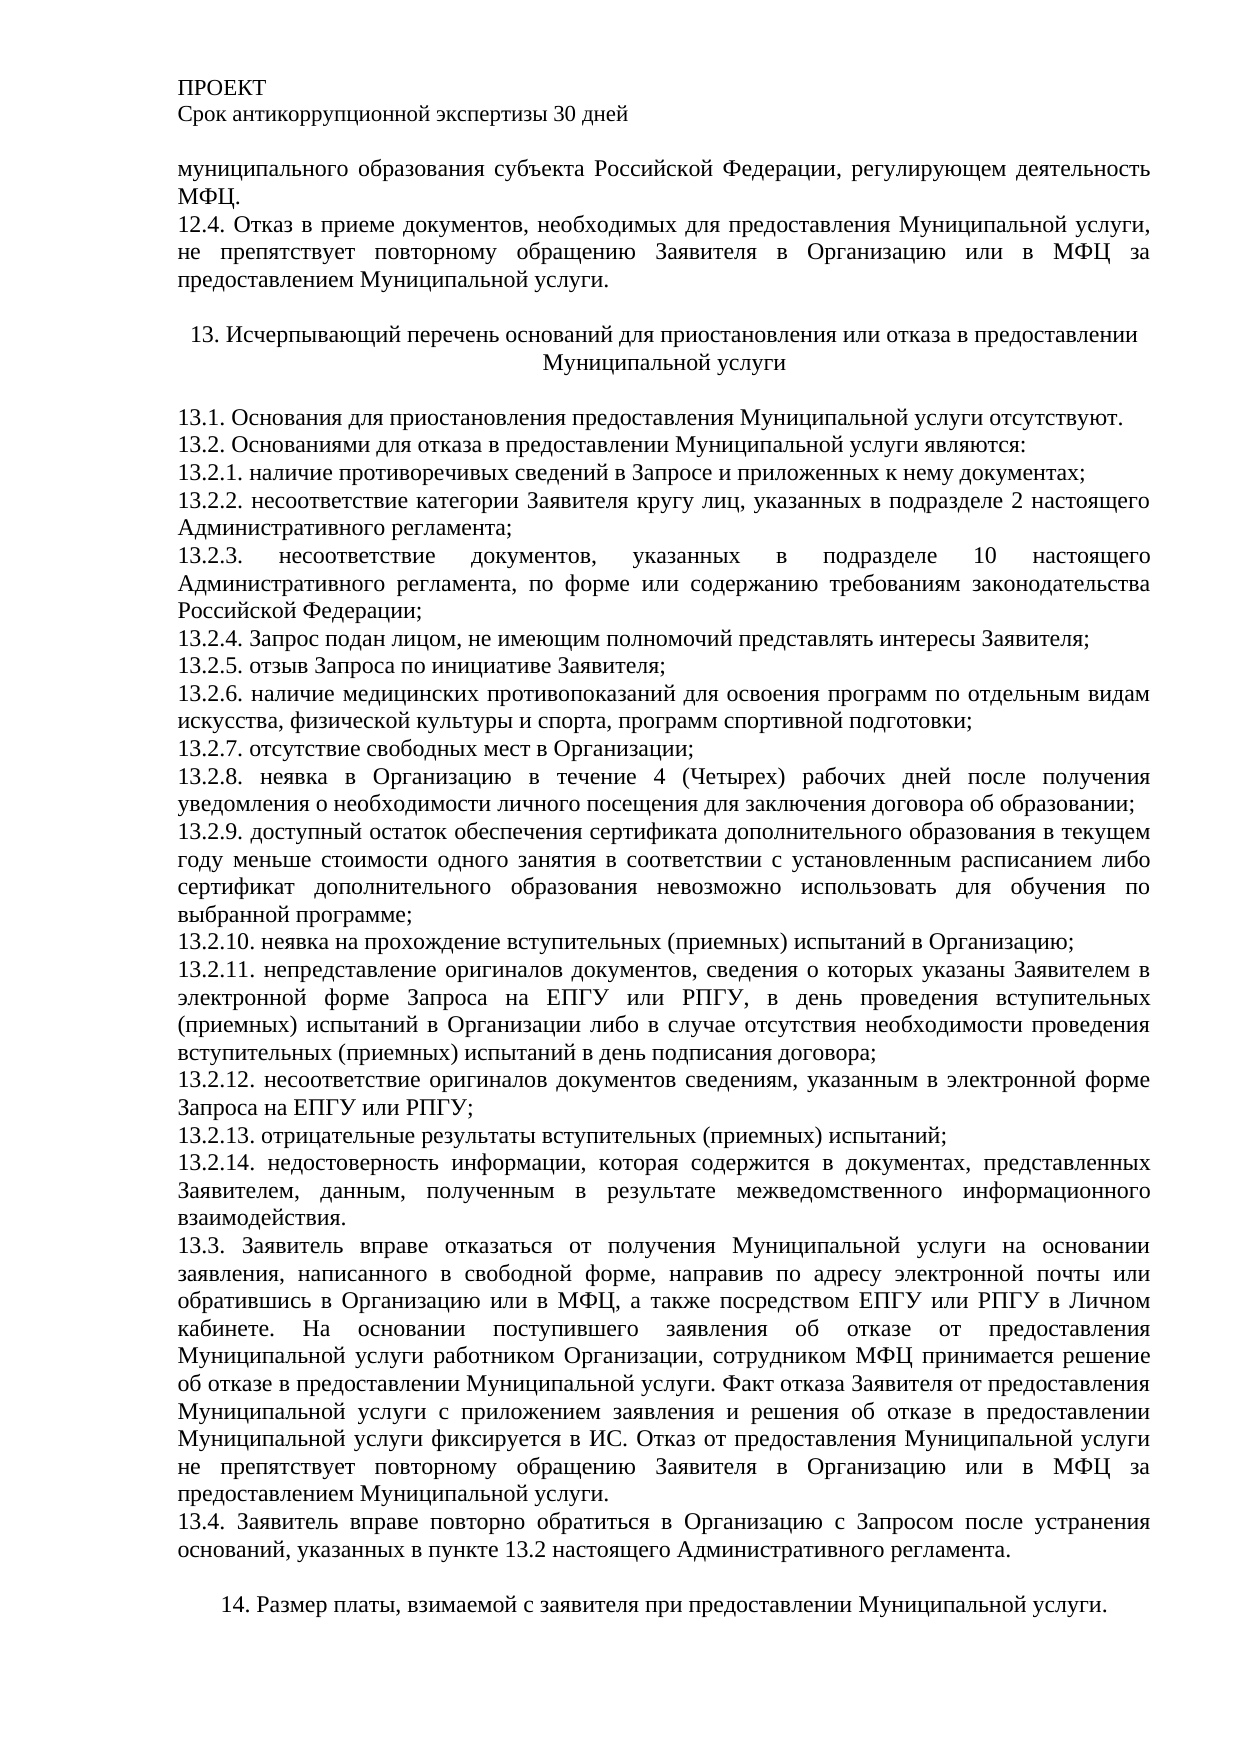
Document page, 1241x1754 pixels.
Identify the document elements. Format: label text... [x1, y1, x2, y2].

text 13.2.8. неявка в Организацию в течение 4 (Четырех) рабочих дней после получения уведомления о необходимости личного посещения для заключения договора об образовании; [177, 762, 1152, 817]
text 13.2.13. отрицательные результаты вступительных (приемных) испытаний; [177, 1121, 1152, 1148]
text 13.1. Основания для приостановления предоставления Муниципальной услуги отсутствуют. [177, 403, 1152, 431]
text 13.2.14. недостоверность информации, которая содержится в документах, представленных Заявителем, данным, полученным в результате межведомственного информационного взаимодействия. [177, 1148, 1152, 1231]
text 13.2.1. наличие противоречивых сведений в Запросе и приложенных к нему документах; [177, 458, 1152, 486]
text 12.4. Отказ в приеме документов, необходимых для предоставления Муниципальной услуги, не препятствует повторному обращению Заявителя в Организацию или в МФЦ за предоставлением Муниципальной услуги. [177, 210, 1152, 292]
text 13.2.4. Запрос подан лицом, не имеющим полномочий представлять интересы Заявителя; [177, 624, 1152, 651]
text 14. Размер платы, взимаемой с заявителя при предоставлении Муниципальной услуги. [177, 1590, 1152, 1617]
text 13.2.7. отсутствие свободных мест в Организации; [177, 734, 1152, 762]
text 13.3. Заявитель вправе отказаться от получения Муниципальной услуги на основании заявления, написанного в свободной форме, направив по адресу электронной почты или обратившись в Организацию или в МФЦ, а также посредством ЕПГУ или РПГУ в Личном кабинете. На основании поступившего заявления об отказе от предоставления Муниципальной услуги работником Организации, сотрудником МФЦ принимается решение об отказе в предоставлении Муниципальной услуги. Факт отказа Заявителя от предоставления Муниципальной услуги с приложением заявления и решения об отказе в предоставлении Муниципальной услуги фиксируется в ИС. Отказ от предоставления Муниципальной услуги не препятствует повторному обращению Заявителя в Организацию или в МФЦ за предоставлением Муниципальной услуги. [177, 1231, 1152, 1507]
text 13.4. Заявитель вправе повторно обратиться в Организацию с Запросом после устранения оснований, указанных в пункте 13.2 настоящего Административного регламента. [177, 1507, 1152, 1562]
text 13.2.6. наличие медицинских противопоказаний для освоения программ по отдельным видам искусства, физической культуры и спорта, программ спортивной подготовки; [177, 679, 1152, 734]
text 13.2.12. несоответствие оригиналов документов сведениям, указанным в электронной форме Запроса на ЕПГУ или РПГУ; [177, 1065, 1152, 1121]
text 13.2. Основаниями для отказа в предоставлении Муниципальной услуги являются: [177, 431, 1152, 458]
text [177, 154, 1152, 210]
text 13.2.9. доступный остаток обеспечения сертификата дополнительного образования в текущем году меньше стоимости одного занятия в соответствии с установленным расписанием либо сертификат дополнительного образования невозможно использовать для обучения по выбранной программе; [177, 817, 1152, 927]
text 13.2.10. неявка на прохождение вступительных (приемных) испытаний в Организацию; [177, 927, 1152, 955]
text 13.2.5. отзыв Запроса по инициативе Заявителя; [177, 651, 1152, 679]
text 13.2.3. несоответствие документов, указанных в подразделе 10 настоящего Административного регламента, по форме или содержанию требованиям законодательства Российской Федерации; [177, 541, 1152, 624]
text 13. Исчерпывающий перечень оснований для приостановления или отказа в предоставлении Муниципальной услуги [177, 320, 1152, 375]
text 13.2.11. непредставление оригиналов документов, сведения о которых указаны Заявителем в электронной форме Запроса на ЕПГУ или РПГУ, в день проведения вступительных (приемных) испытаний в Организации либо в случае отсутствия необходимости проведения вступительных (приемных) испытаний в день подписания договора; [177, 955, 1152, 1065]
text 13.2.2. несоответствие категории Заявителя кругу лиц, указанных в подразделе 2 настоящего Административного регламента; [177, 486, 1152, 541]
